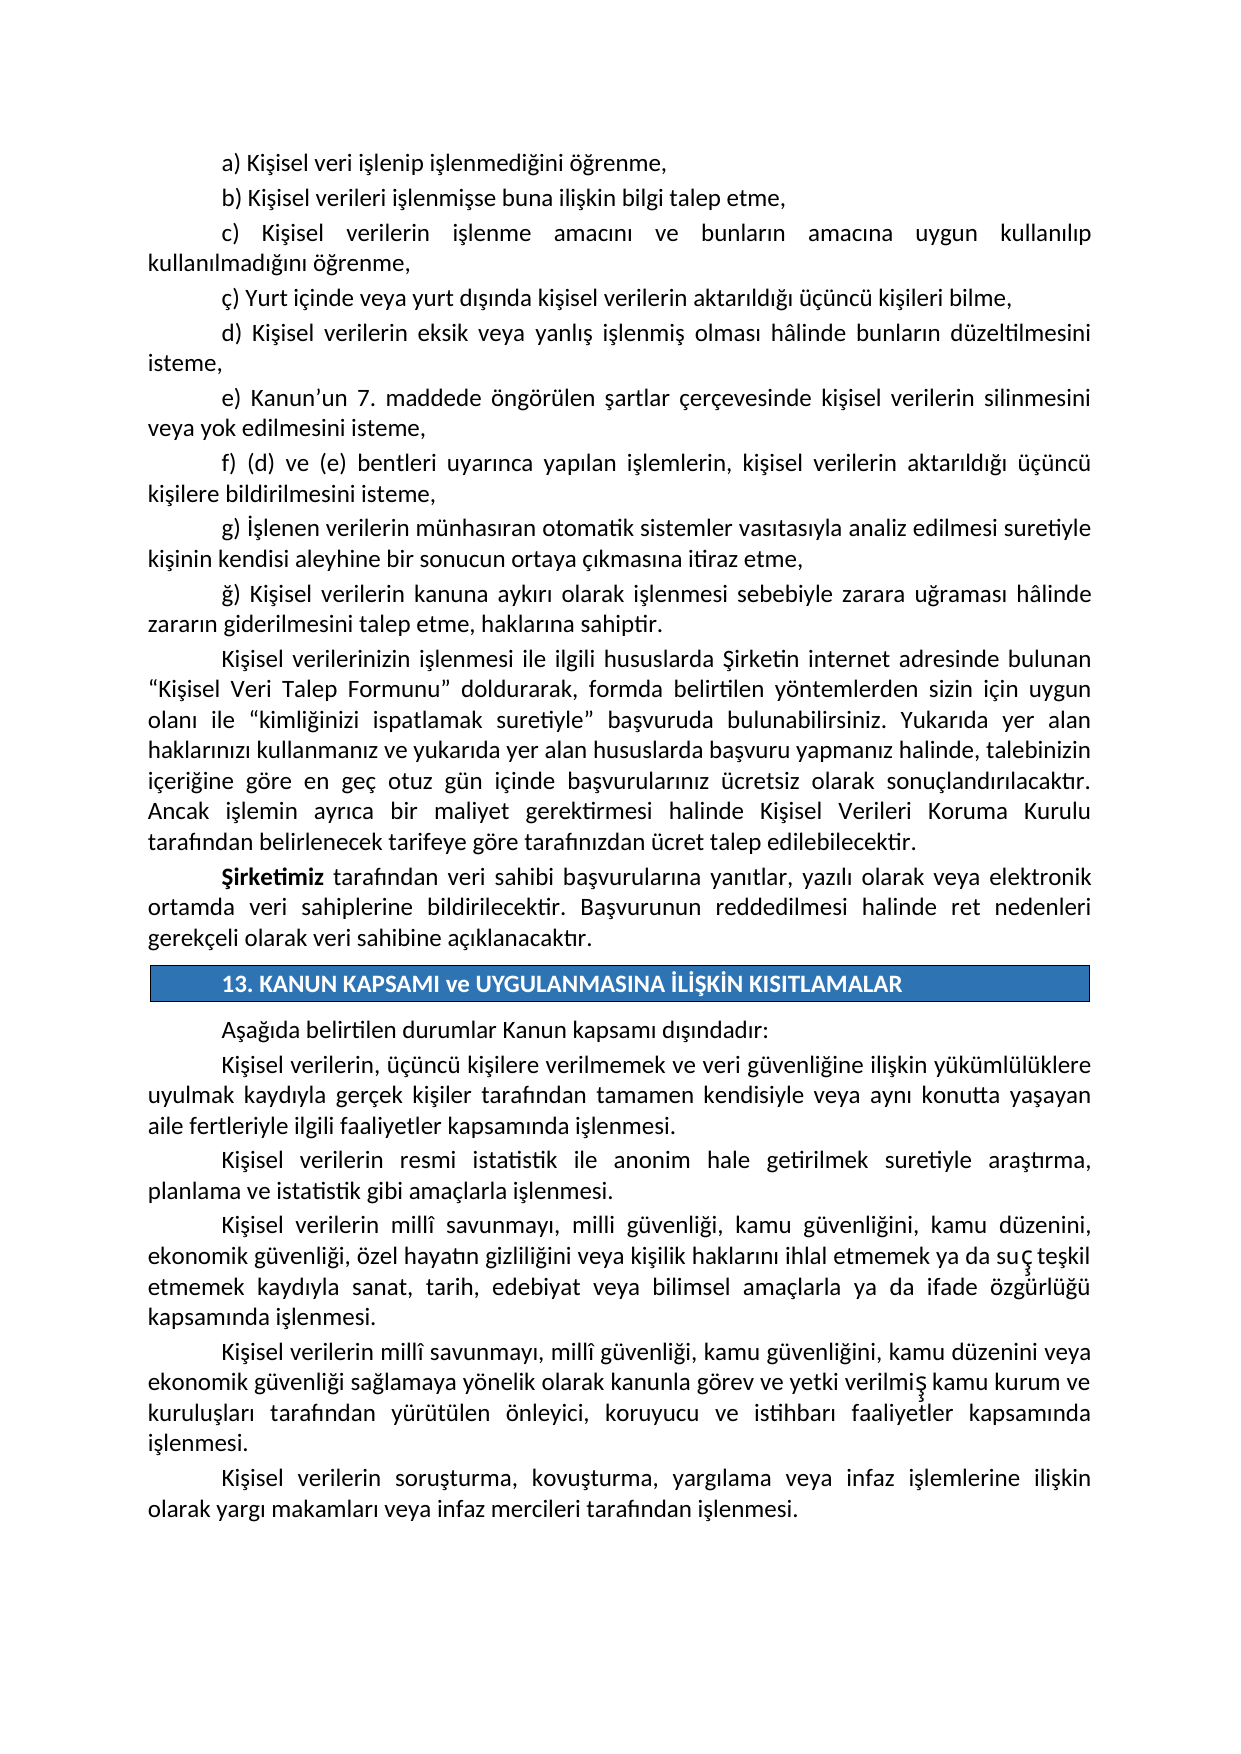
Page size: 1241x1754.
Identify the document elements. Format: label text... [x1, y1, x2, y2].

text Kişisel verilerin millî savunmayı, millî güvenliği, kamu güvenliğini, kamu düzenini veya ekonomik güvenliği sağlamaya yönelik olarak kanunla görev ve yetki verilmiş̧ kamu kurum ve kuruluşları tarafından yürütülen önleyici, koruyucu ve istihbarı faaliyetler kapsamında işlenmesi. [148, 1336, 1093, 1458]
text Aşağıda belirtilen durumlar Kanun kapsamı dışındadır: [148, 1014, 1093, 1044]
text d) Kişisel verilerin eksik veya yanlış işlenmiş olması hâlinde bunların düzeltilmesini isteme, [148, 317, 1093, 378]
text Kişisel verilerin, üçüncü kişilere verilmemek ve veri güvenliğine ilişkin yükümlülüklere uyulmak kaydıyla gerçek kişiler tarafından tamamen kendisiyle veya aynı konutta yaşayan aile fertleriyle ilgili faaliyetler kapsamında işlenmesi. [148, 1049, 1093, 1140]
text ç) Yurt içinde veya yurt dışında kişisel verilerin aktarıldığı üçüncü kişileri bilme, [148, 282, 1093, 313]
text Kişisel verilerinizin işlenmesi ile ilgili hususlarda Şirketin internet adresinde bulunan “Kişisel Veri Talep Formunu” doldurarak, formda belirtilen yöntemlerden sizin için uygun olanı ile “kimliğinizi ispatlamak suretiyle” başvuruda bulunabilirsiniz. Yukarıda yer alan haklarınızı kullanmanız ve yukarıda yer alan hususlarda başvuru yapmanız halinde, talebinizin içeriğine göre en geç otuz gün içinde başvurularınız ücretsiz olarak sonuçlandırılacaktır. Ancak işlemin ayrıca bir maliyet gerektirmesi halinde Kişisel Verileri Koruma Kurulu tarafından belirlenecek tarifeye göre tarafınızdan ücret talep edilebilecektir. [148, 643, 1093, 857]
text c) Kişisel verilerin işlenme amacını ve bunların amacına uygun kullanılıp kullanılmadığını öğrenme, [148, 217, 1093, 278]
text a) Kişisel veri işlenip işlenmediğini öğrenme, [148, 148, 1093, 178]
text Kişisel verilerin resmi istatistik ile anonim hale getirilmek suretiyle araştırma, planlama ve istatistik gibi amaçlarla işlenmesi. [148, 1144, 1093, 1206]
text Kişisel verilerin soruşturma, kovuşturma, yargılama veya infaz işlemlerine ilişkin olarak yargı makamları veya infaz mercileri tarafından işlenmesi. [148, 1462, 1093, 1523]
text e) Kanun’un 7. maddede öngörülen şartlar çerçevesinde kişisel verilerin silinmesini veya yok edilmesini isteme, [148, 382, 1093, 443]
text b) Kişisel verileri işlenmişse buna ilişkin bilgi talep etme, [148, 182, 1093, 213]
text Kişisel verilerin millî savunmayı, milli güvenliği, kamu güvenliğini, kamu düzenini, ekonomik güvenliği, özel hayatın gizliliğini veya kişilik haklarını ihlal etmemek ya da suç̧ teşkil etmemek kaydıyla sanat, tarih, edebiyat veya bilimsel amaçlarla ya da ifade özgürlüğü kapsamında işlenmesi. [148, 1210, 1093, 1332]
text f) (d) ve (e) bentleri uyarınca yapılan işlemlerin, kişisel verilerin aktarıldığı üçüncü kişilere bildirilmesini isteme, [148, 447, 1093, 508]
text g) İşlenen verilerin münhasıran otomatik sistemler vasıtasıyla analiz edilmesi suretiyle kişinin kendisi aleyhine bir sonucun ortaya çıkmasına itiraz etme, [148, 512, 1093, 573]
text 13. KANUN KAPSAMI ve UYGULANMASINA İLİŞKİN KISITLAMALAR [151, 966, 1089, 1001]
text ğ) Kişisel verilerin kanuna aykırı olarak işlenmesi sebebiyle zarara uğraması hâlinde zararın giderilmesini talep etme, haklarına sahiptir. [148, 578, 1093, 639]
text Şirketimiz tarafından veri sahibi başvurularına yanıtlar, yazılı olarak veya elektronik ortamda veri sahiplerine bildirilecektir. Başvurunun reddedilmesi halinde ret nedenleri gerekçeli olarak veri sahibine açıklanacaktır. [148, 861, 1093, 952]
